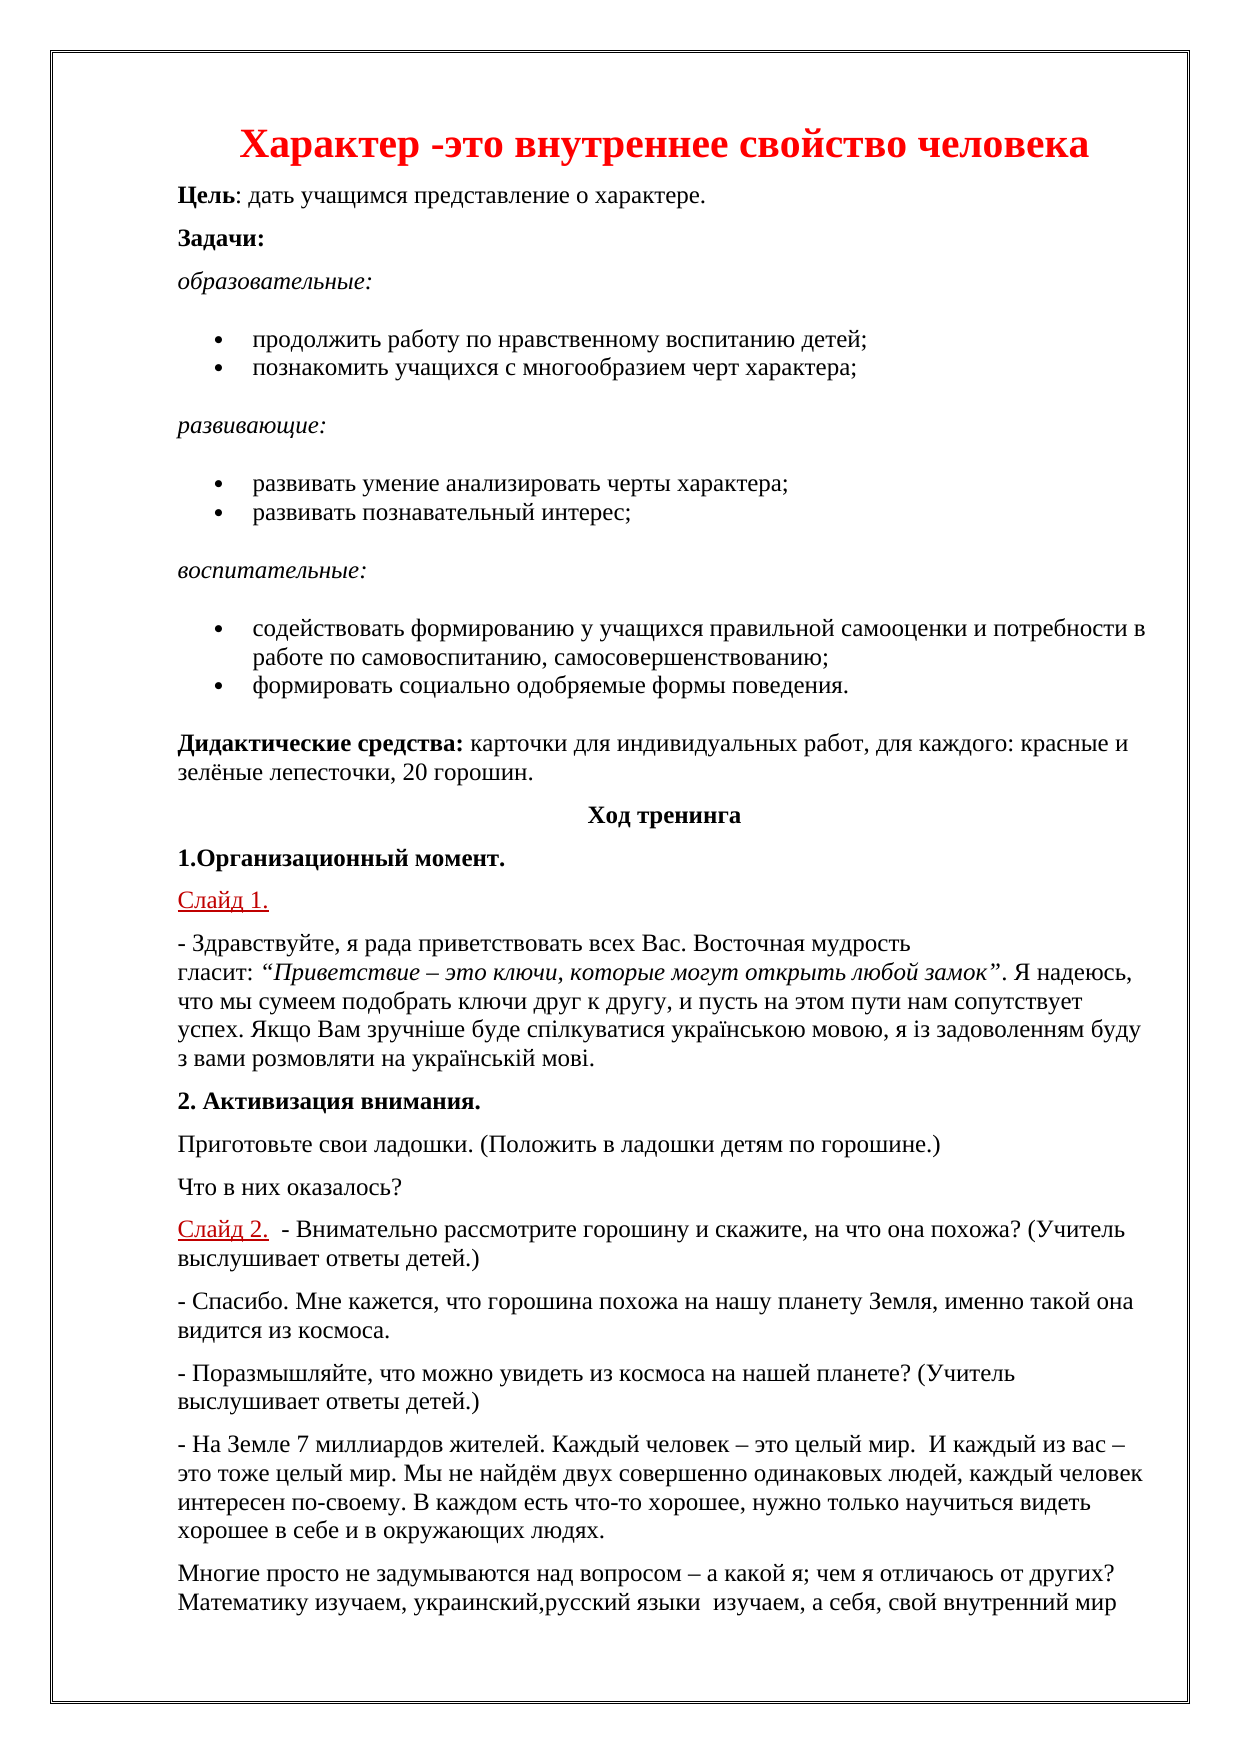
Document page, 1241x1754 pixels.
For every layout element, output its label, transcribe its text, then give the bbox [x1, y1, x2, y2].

list познакомить учащихся с многообразием черт характера; [215, 352, 1152, 381]
text Дидактические средства: карточки для индивидуальных работ, для каждого: красные и зелёные лепесточки, 20 горошин. [177, 728, 1152, 786]
text Приготовьте свои ладошки. (Положить в ладошки детям по горошине.) [177, 1129, 1152, 1158]
text Задачи: [177, 223, 1152, 252]
text воспитательные: [177, 555, 1152, 584]
text - На Земле 7 миллиардов жителей. Каждый человек – это целый мир. И каждый из вас –это тоже целый мир. Мы не найдём двух совершенно одинаковых людей, каждый человек интересен по-своему. В каждом есть что-то хорошее, нужно только научиться видеть хорошее в себе и в окружающих людях. [177, 1429, 1152, 1544]
text развивающие: [177, 410, 1152, 439]
list развивать познавательный интерес; [215, 497, 1152, 526]
list содействовать формированию у учащихся правильной самооценки и потребности в работе по самовоспитанию, самосовершенствованию; [215, 613, 1152, 670]
list формировать социально одобряемые формы поведения. [215, 670, 1152, 699]
text - Спасибо. Мне кажется, что горошина похожа на нашу планету Земля, именно такой она видится из космоса. [177, 1286, 1152, 1343]
text Цель: дать учащимся представление о характере. [177, 180, 1152, 209]
text Ход тренинга [177, 800, 1152, 828]
text Характер -это внутреннее свойство человека [177, 118, 1152, 166]
text образовательные: [177, 266, 1152, 294]
list продолжить работу по нравственному воспитанию детей; [215, 324, 1152, 352]
text Слайд 1. [177, 885, 1152, 914]
list развивать умение анализировать черты характера; [215, 468, 1152, 497]
text - Поразмышляйте, что можно увидеть из космоса на нашей планете? (Учитель выслушивает ответы детей.) [177, 1358, 1152, 1415]
text - Здравствуйте, я рада приветствовать всех Вас. Восточная мудрость гласит: “Приветствие – это ключи, которые могут открыть любой замок”. Я надеюсь, что мы сумеем подобрать ключи друг к другу, и пусть на этом пути нам сопутствует успех. Якщо Вам зручніше буде спілкуватися українською мовою, я із задоволенням буду з вами розмовляти на українській мові. [177, 928, 1152, 1072]
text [177, 1558, 1152, 1616]
text Слайд 2. - Внимательно рассмотрите горошину и скажите, на что она похожа? (Учитель выслушивает ответы детей.) [177, 1214, 1152, 1272]
text 2. Активизация внимания. [177, 1086, 1152, 1115]
text Что в них оказалось? [177, 1172, 1152, 1200]
text 1.Организационный момент. [177, 843, 1152, 871]
